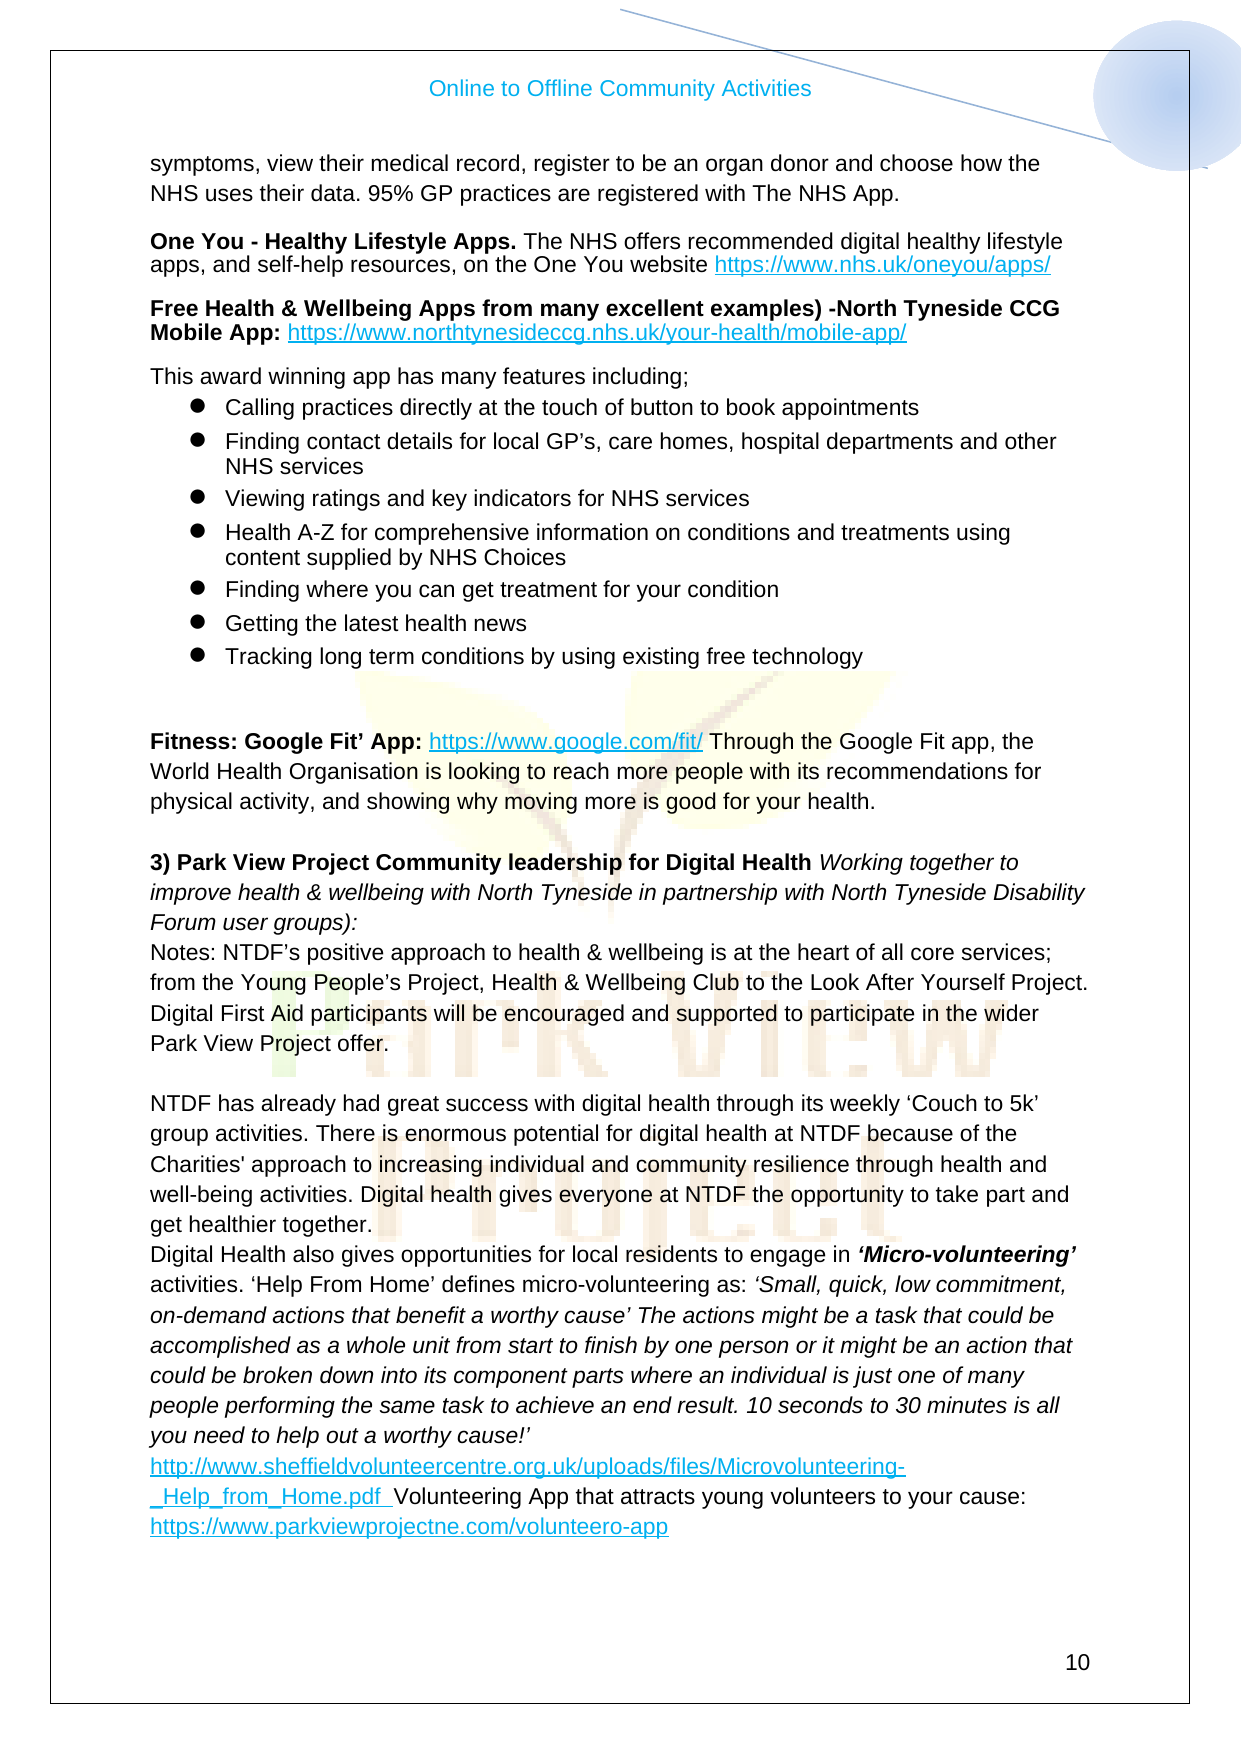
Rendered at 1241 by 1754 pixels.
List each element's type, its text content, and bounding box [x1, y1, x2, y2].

text Digital Health also gives opportunities for local residents to engage in ‘Micro-volunteering’ activities. ‘Help From Home’ defines micro-volunteering as: ‘Small, quick, low commitment, on-demand actions that benefit a worthy cause’ The actions might be a task that could be accomplished as a whole unit from start to finish by one person or it might be an action that could be broken down into its component parts where an individual is just one of many people performing the same task to achieve an end result. 10 seconds to 30 minutes is all you need to help out a worthy cause!’ http://www.sheffieldvolunteercentre.org.uk/uploads/files/Microvolunteering-_Help_from_Home.pdf Volunteering App that attracts young volunteers to your cause: https://www.parkviewprojectne.com/volunteero-app [150, 1241, 1090, 1539]
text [150, 150, 1090, 207]
list Finding where you can get treatment for your condition [187, 570, 1090, 604]
text Fitness: Google Fit’ App: https://www.google.com/fit/ Through the Google Fit app, the World Health Organisation is looking to reach more people with its recommendations for physical activity, and showing why moving more is good for your health. [150, 728, 1090, 814]
text NTDF has already had great success with digital health through its weekly ‘Couch to 5k’ group activities. There is enormous potential for digital health at NTDF because of the Charities' approach to increasing individual and community resilience through health and well-being activities. Digital health gives everyone at NTDF the opportunity to take part and get healthier together. [150, 1090, 1090, 1237]
list Getting the latest health news [187, 604, 1090, 638]
text This award winning app has many features including; [150, 366, 1090, 389]
text Notes: NTDF’s positive approach to health & wellbeing is at the heart of all core services; from the Young People’s Project, Health & Wellbeing Club to the Look After Yourself Project. Digital First Aid participants will be encouraged and supported to participate in the wider Park View Project offer. [150, 939, 1090, 1056]
list Health A-Z for comprehensive information on conditions and treatments using content supplied by NHS Choices [187, 513, 1090, 570]
text One You - Healthy Lifestyle Apps. The NHS offers recommended digital healthy lifestyle apps, and self-help resources, on the One You website https://www.nhs.uk/oneyou/apps/ [150, 231, 1090, 278]
list Calling practices directly at the touch of button to book appointments [187, 389, 1090, 422]
text 3) Park View Project Community leadership for Digital Health Working together to improve health & wellbeing with North Tyneside in partnership with North Tyneside Disability Forum user groups): [150, 848, 1090, 935]
list Finding contact details for local GP’s, care homes, hospital departments and other NHS services [187, 422, 1090, 479]
list Viewing ratings and key indicators for NHS services [187, 479, 1090, 513]
list Tracking long term conditions by using existing free technology [187, 638, 1090, 671]
text Free Health & Wellbeing Apps from many excellent examples) -North Tyneside CCG Mobile App: https://www.northtynesideccg.nhs.uk/your-health/mobile-app/ [150, 298, 1090, 345]
